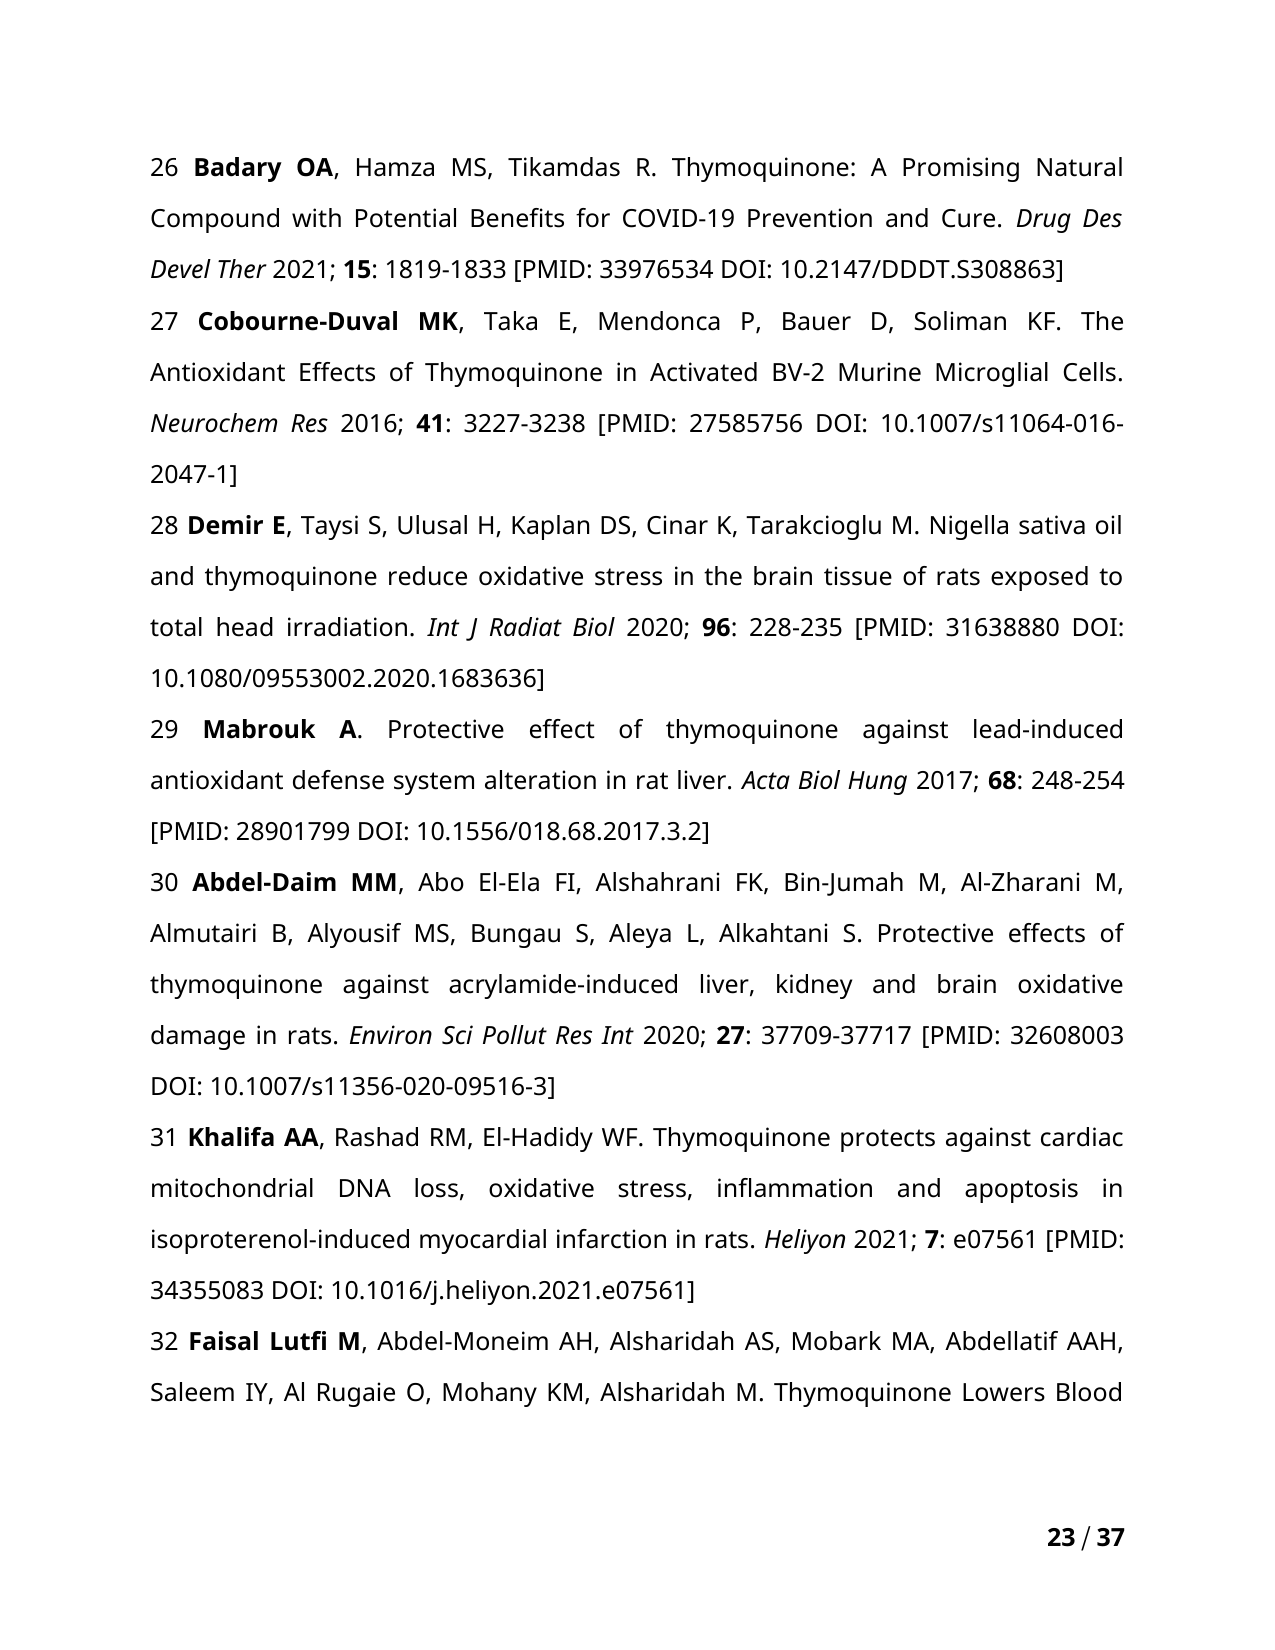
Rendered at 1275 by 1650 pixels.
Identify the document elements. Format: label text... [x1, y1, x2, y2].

text 27 Cobourne-Duval MK, Taka E, Mendonca P, Bauer D, Soliman KF. The Antioxidant Effects of Thymoquinone in Activated BV-2 Murine Microglial Cells. Neurochem Res 2016; 41: 3227-3238 [PMID: 27585756 DOI: 10.1007/s11064-016-2047-1] [150, 303, 1125, 490]
text 28 Demir E, Taysi S, Ulusal H, Kaplan DS, Cinar K, Tarakcioglu M. Nigella sativa oil and thymoquinone reduce oxidative stress in the brain tissue of rats exposed to total head irradiation. Int J Radiat Biol 2020; 96: 228-235 [PMID: 31638880 DOI: 10.1080/09553002.2020.1683636] [150, 507, 1125, 694]
text 29 Mabrouk A. Protective effect of thymoquinone against lead-induced antioxidant defense system alteration in rat liver. Acta Biol Hung 2017; 68: 248-254 [PMID: 28901799 DOI: 10.1556/018.68.2017.3.2] [150, 711, 1125, 848]
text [150, 1324, 1125, 1409]
text 31 Khalifa AA, Rashad RM, El-Hadidy WF. Thymoquinone protects against cardiac mitochondrial DNA loss, oxidative stress, inflammation and apoptosis in isoproterenol-induced myocardial infarction in rats. Heliyon 2021; 7: e07561 [PMID: 34355083 DOI: 10.1016/j.heliyon.2021.e07561] [150, 1120, 1125, 1307]
text 30 Abdel-Daim MM, Abo El-Ela FI, Alshahrani FK, Bin-Jumah M, Al-Zharani M, Almutairi B, Alyousif MS, Bungau S, Aleya L, Alkahtani S. Protective effects of thymoquinone against acrylamide-induced liver, kidney and brain oxidative damage in rats. Environ Sci Pollut Res Int 2020; 27: 37709-37717 [PMID: 32608003 DOI: 10.1007/s11356-020-09516-3] [150, 864, 1125, 1103]
text 26 Badary OA, Hamza MS, Tikamdas R. Thymoquinone: A Promising Natural Compound with Potential Benefits for COVID-19 Prevention and Cure. Drug Des Devel Ther 2021; 15: 1819-1833 [PMID: 33976534 DOI: 10.2147/DDDT.S308863] [150, 150, 1125, 286]
